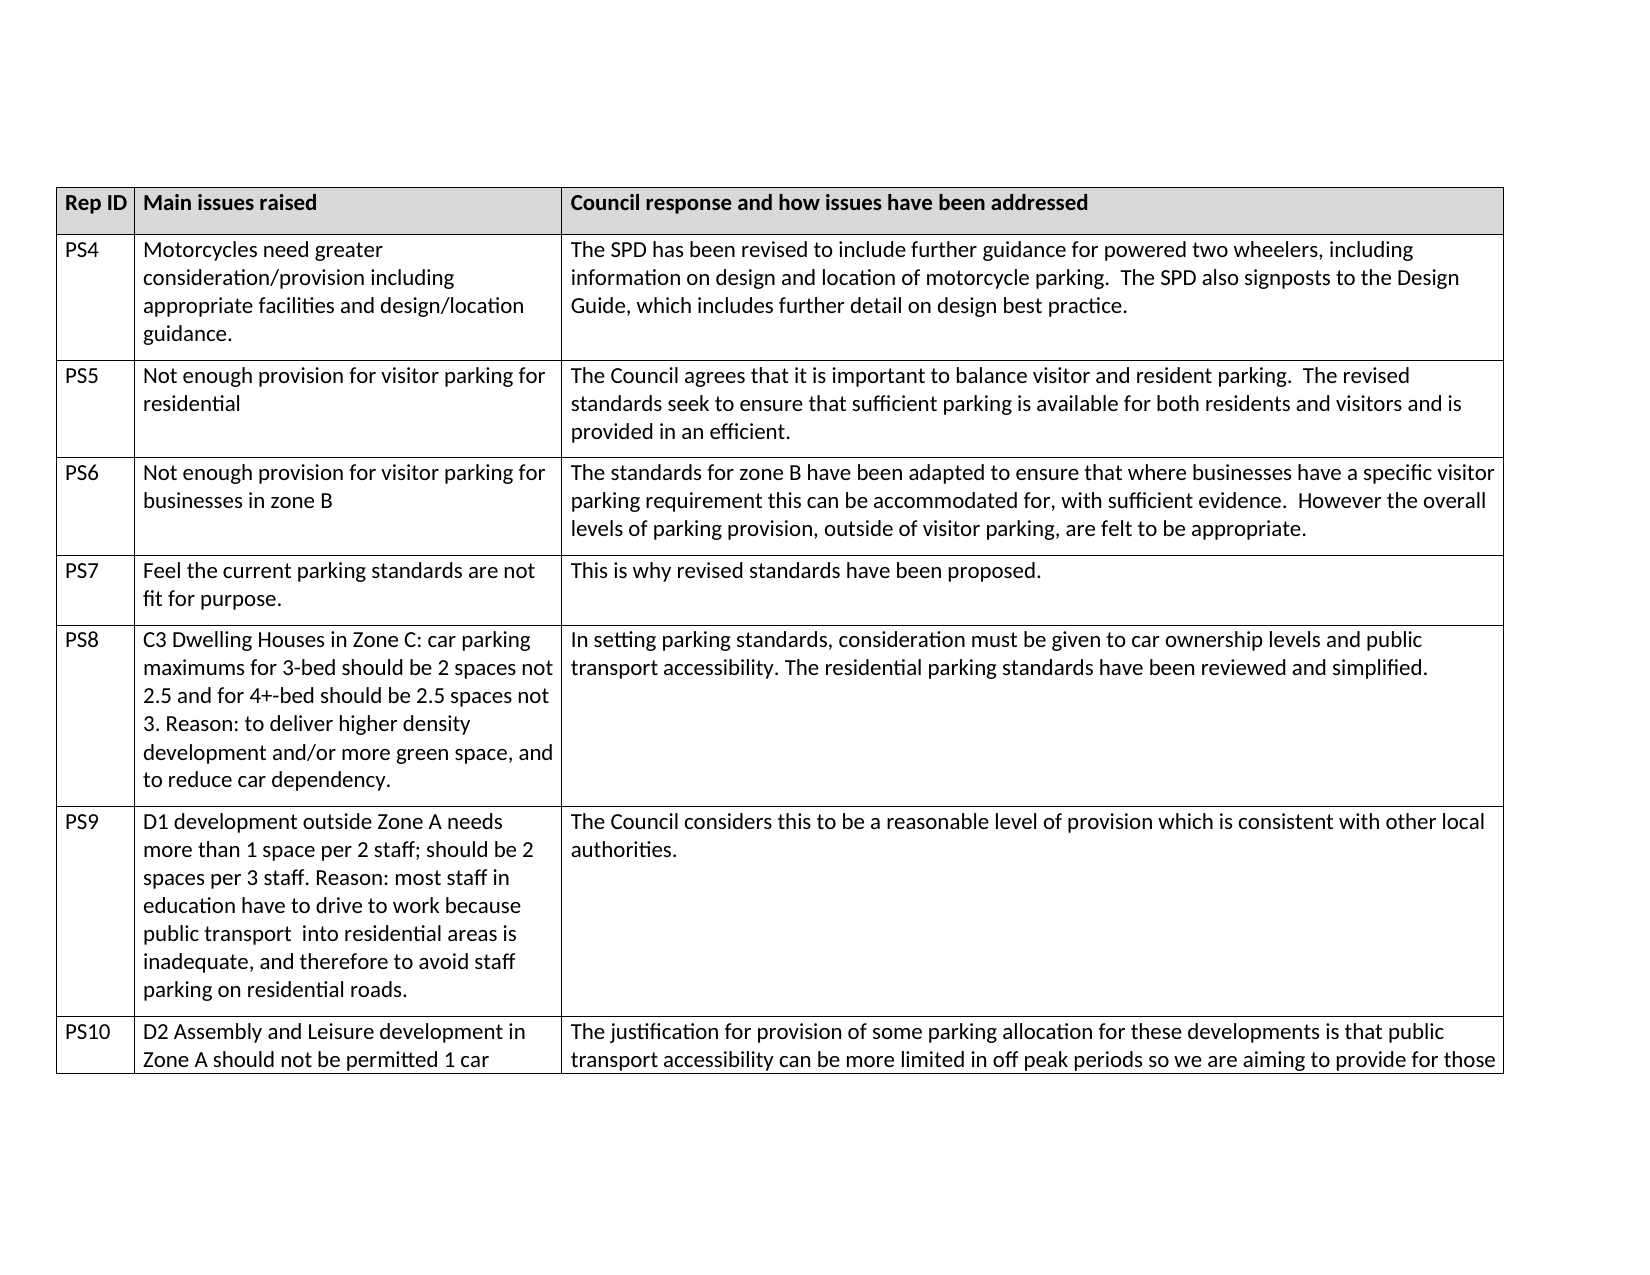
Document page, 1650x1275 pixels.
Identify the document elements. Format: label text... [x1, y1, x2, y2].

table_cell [562, 1017, 1503, 1073]
table_cell PS5 [57, 361, 134, 457]
table_cell Feel the current parking standards are not fit for purpose. [135, 556, 561, 624]
table_cell Not enough provision for visitor parking for residential [135, 361, 561, 457]
table_cell The Council agrees that it is important to balance visitor and resident parking. The revised standards seek to ensure that sufficient parking is available for both residents and visitors and is provided in an efficient. [562, 361, 1503, 457]
table_cell The standards for zone B have been adapted to ensure that where businesses have a specific visitor parking requirement this can be accommodated for, with sufficient evidence. However the overall levels of parking provision, outside of visitor parking, are felt to be appropriate. [562, 458, 1503, 555]
table_cell C3 Dwelling Houses in Zone C: car parking maximums for 3-bed should be 2 spaces not 2.5 and for 4+-bed should be 2.5 spaces not 3. Reason: to deliver higher density development and/or more green space, and to reduce car dependency. [135, 626, 561, 806]
table_cell PS10 [57, 1017, 134, 1073]
table_cell The Council considers this to be a reasonable level of provision which is consistent with other local authorities. [562, 807, 1503, 1016]
table_cell PS7 [57, 556, 134, 624]
table_cell In setting parking standards, consideration must be given to car ownership levels and public transport accessibility. The residential parking standards have been reviewed and simplified. [562, 626, 1503, 806]
table_cell This is why revised standards have been proposed. [562, 556, 1503, 624]
table_cell PS9 [57, 807, 134, 1016]
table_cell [135, 1017, 561, 1073]
table_cell Motorcycles need greater consideration/provision including appropriate facilities and design/location guidance. [135, 235, 561, 360]
table_cell PS4 [57, 235, 134, 360]
table_cell D1 development outside Zone A needs more than 1 space per 2 staff; should be 2 spaces per 3 staff. Reason: most staff in education have to drive to work because public transport into residential areas is inadequate, and therefore to avoid staff parking on residential roads. [135, 807, 561, 1016]
table_cell Not enough provision for visitor parking for businesses in zone B [135, 458, 561, 555]
table_cell PS6 [57, 458, 134, 555]
table_header Council response and how issues have been addressed [562, 188, 1503, 234]
table_header Main issues raised [135, 188, 561, 234]
table_cell The SPD has been revised to include further guidance for powered two wheelers, including information on design and location of motorcycle parking. The SPD also signposts to the Design Guide, which includes further detail on design best practice. [562, 235, 1503, 360]
table_header Rep ID [57, 188, 134, 234]
table_cell PS8 [57, 626, 134, 806]
